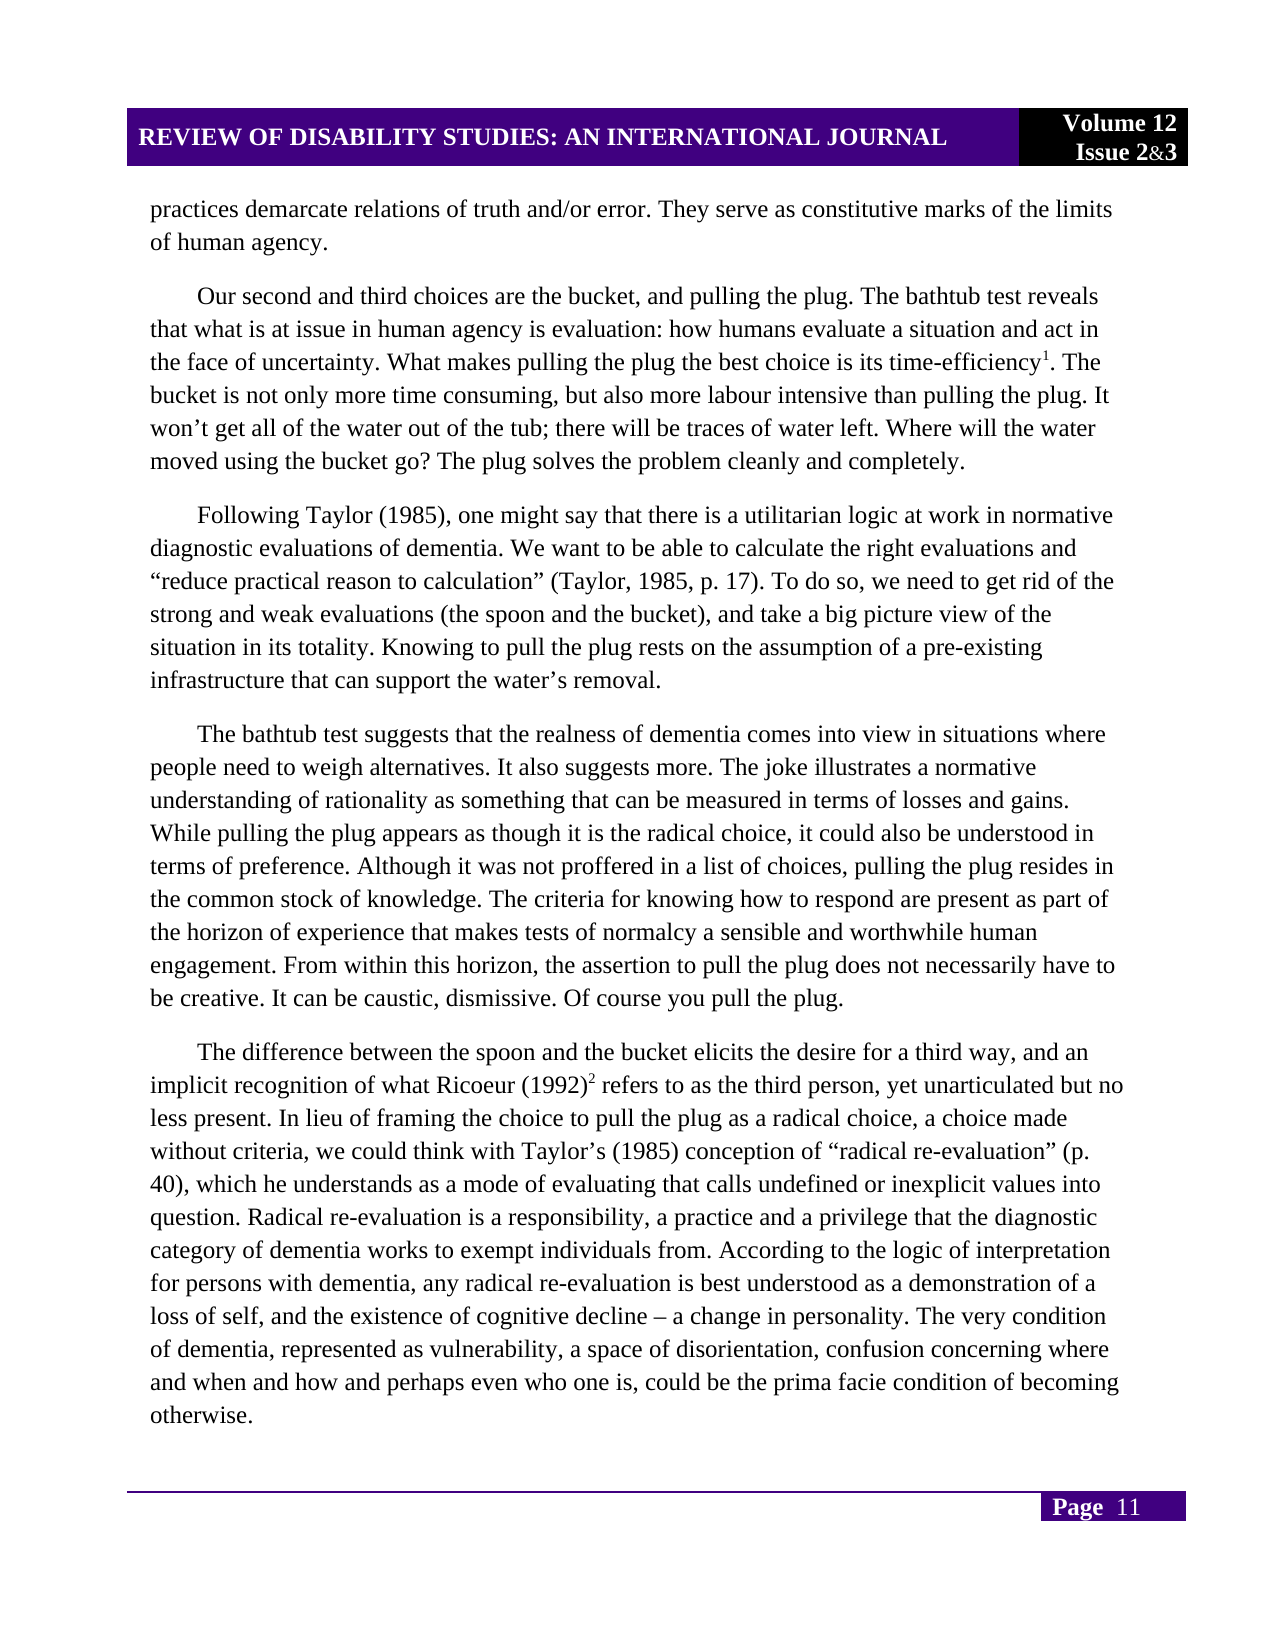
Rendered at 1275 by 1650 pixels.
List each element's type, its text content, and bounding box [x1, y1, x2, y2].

text Our second and third choices are the bucket, and pulling the plug. The bathtub test reveals that what is at issue in human agency is evaluation: how humans evaluate a situation and act in the face of uncertainty. What makes pulling the plug the best choice is its time-efficiency1. The bucket is not only more time consuming, but also more labour intensive than pulling the plug. It won’t get all of the water out of the tub; there will be traces of water left. Where will the water moved using the bucket go? The plug solves the problem cleanly and completely. [150, 281, 1125, 475]
text Following Taylor (1985), one might say that there is a utilitarian logic at work in normative diagnostic evaluations of dementia. We want to be able to calculate the right evaluations and “reduce practical reason to calculation” (Taylor, 1985, p. 17). To do so, we need to get rid of the strong and weak evaluations (the spoon and the bucket), and take a big picture view of the situation in its totality. Knowing to pull the plug rests on the assumption of a pre-existing infrastructure that can support the water’s removal. [150, 500, 1125, 694]
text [150, 194, 1125, 256]
text The bathtub test suggests that the realness of dementia comes into view in situations where people need to weigh alternatives. It also suggests more. The joke illustrates a normative understanding of rationality as something that can be measured in terms of losses and gains. While pulling the plug appears as though it is the radical choice, it could also be understood in terms of preference. Although it was not proffered in a list of choices, pulling the plug resides in the common stock of knowledge. The criteria for knowing how to respond are present as part of the horizon of experience that makes tests of normalcy a sensible and worthwhile human engagement. From within this horizon, the assertion to pull the plug does not necessarily have to be creative. It can be caustic, dismissive. Of course you pull the plug. [150, 719, 1125, 1012]
text The difference between the spoon and the bucket elicits the desire for a third way, and an implicit recognition of what Ricoeur (1992)2 refers to as the third person, yet unarticulated but no less present. In lieu of framing the choice to pull the plug as a radical choice, a choice made without criteria, we could think with Taylor’s (1985) conception of “radical re-evaluation” (p. 40), which he understands as a mode of evaluating that calls undefined or inexplicit values into question. Radical re-evaluation is a responsibility, a practice and a privilege that the diagnostic category of dementia works to exempt individuals from. According to the logic of interpretation for persons with dementia, any radical re-evaluation is best understood as a demonstration of a loss of self, and the existence of cognitive decline – a change in personality. The very condition of dementia, represented as vulnerability, a space of disorientation, confusion concerning where and when and how and perhaps even who one is, could be the prima facie condition of becoming otherwise. [150, 1037, 1125, 1429]
